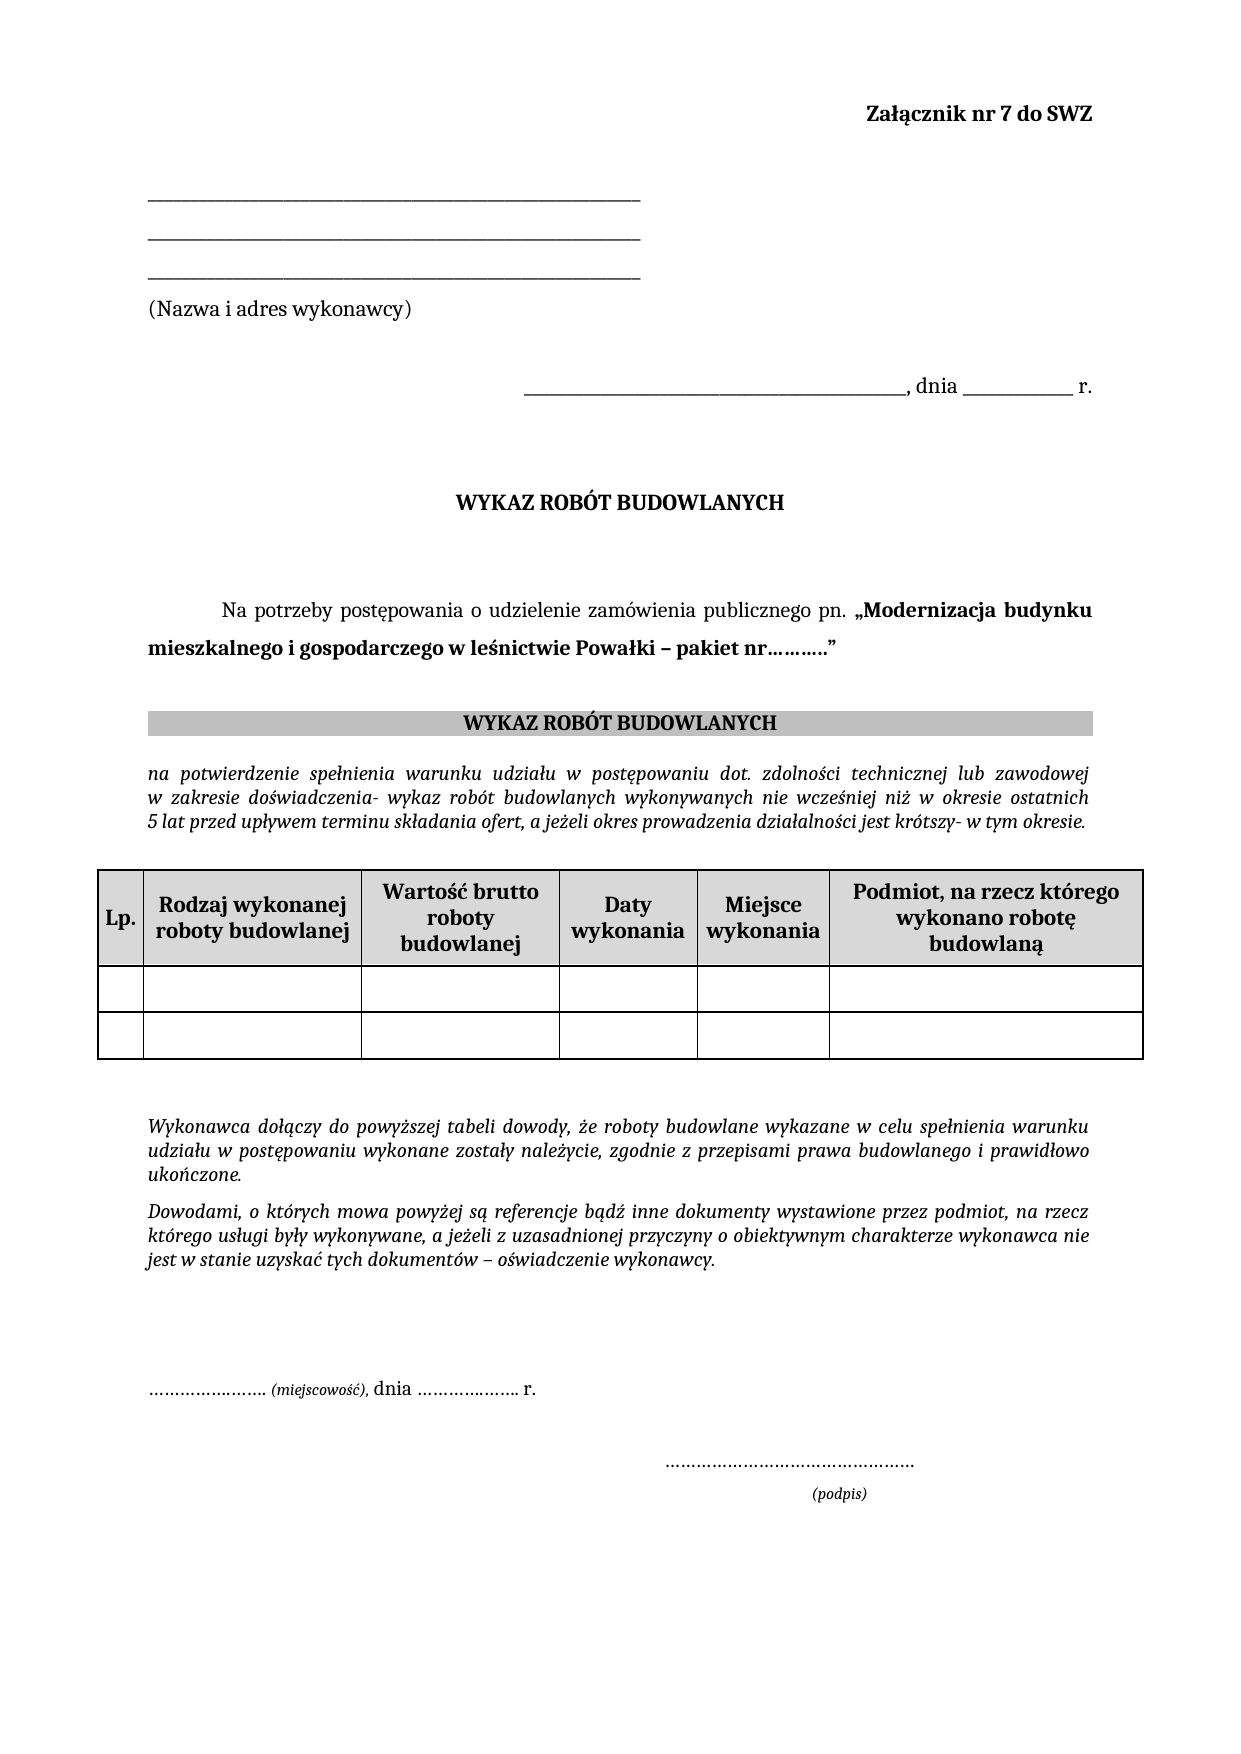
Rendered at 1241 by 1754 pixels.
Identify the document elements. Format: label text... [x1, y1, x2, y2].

text _____________________________________________, dnia _____________ r. [148, 373, 1093, 399]
table_cell [698, 1013, 829, 1058]
table_header Podmiot, na rzecz którego wykonano robotę budowlaną [830, 871, 1142, 964]
table_header Wartość brutto roboty budowlanej [362, 871, 559, 964]
list Dowodami, o których mowa powyżej są referencje bądź inne dokumenty wystawione przez podmiot, na rzecz którego usługi były wykonywane, a jeżeli z uzasadnionej przyczyny o obiektywnym charakterze wykonawca nie jest w stanie uzyskać tych dokumentów – oświadczenie wykonawcy. [148, 1199, 1093, 1271]
text (podpis) [738, 1484, 1093, 1503]
table_header Rodzaj wykonanej roboty budowlanej [144, 871, 361, 964]
table_cell [830, 967, 1142, 1011]
table_cell [99, 1013, 143, 1058]
text __________________________________________________________ [148, 218, 1093, 244]
text WYKAZ ROBÓT BUDOWLANYCH [148, 711, 1093, 736]
text Załącznik nr 7 do SWZ [148, 101, 1093, 127]
table_cell [144, 967, 361, 1011]
list Wykonawca dołączy do powyższej tabeli dowody, że roboty budowlane wykazane w celu spełnienia warunku udziału w postępowaniu wykonane zostały należycie, zgodnie z przepisami prawa budowlanego i prawidłowo ukończone. [148, 1115, 1093, 1187]
text Na potrzeby postępowania o udzielenie zamówienia publicznego pn. „Modernizacja budynku mieszkalnego i gospodarczego w leśnictwie Powałki – pakiet nr………..” [148, 598, 1093, 661]
table_header Miejsce wykonania [698, 871, 829, 964]
table_header Daty wykonania [560, 871, 697, 964]
text (Nazwa i adres wykonawcy) [148, 295, 1093, 322]
table_cell [99, 967, 143, 1011]
text WYKAZ ROBÓT BUDOWLANYCH [148, 490, 1093, 516]
table_cell [830, 1013, 1142, 1058]
list na potwierdzenie spełnienia warunku udziału w postępowaniu dot. zdolności technicznej lub zawodowej w zakresie doświadczenia- wykaz robót budowlanych wykonywanych nie wcześniej niż w okresie ostatnich 5 lat przed upływem terminu składania ofert, a jeżeli okres prowadzenia działalności jest krótszy- w tym okresie. [148, 761, 1093, 833]
text …………….……. (miejscowość), dnia ………….……. r. [148, 1376, 1093, 1400]
text __________________________________________________________ [148, 257, 1093, 283]
table_cell [698, 967, 829, 1011]
table_cell [144, 1013, 361, 1058]
table_cell [362, 1013, 559, 1058]
table_cell [560, 967, 697, 1011]
text __________________________________________________________ [148, 179, 1093, 205]
text ………………………………………… [148, 1448, 1093, 1472]
table_cell [560, 1013, 697, 1058]
table_header Lp. [99, 871, 143, 964]
table_cell [362, 967, 559, 1011]
